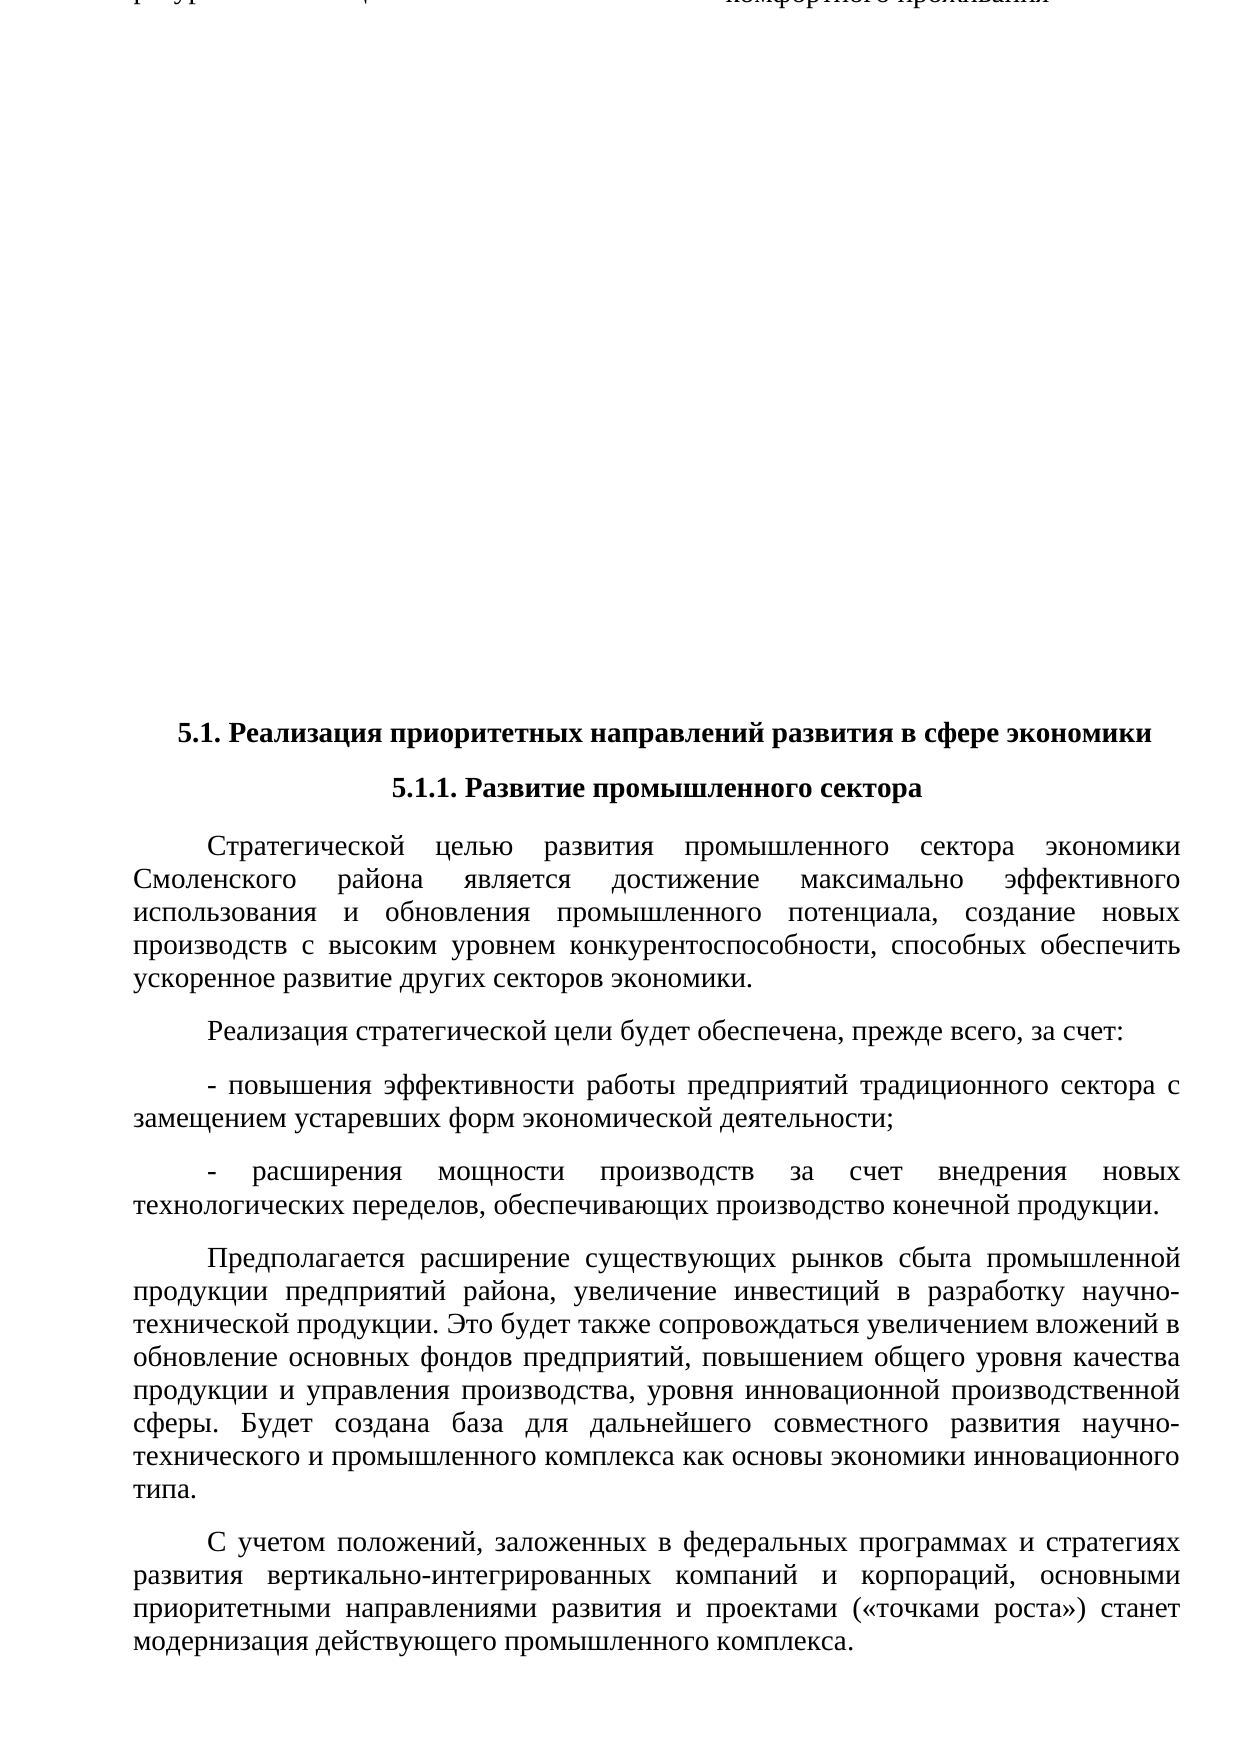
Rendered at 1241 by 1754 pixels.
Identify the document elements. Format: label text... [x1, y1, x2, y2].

text Предполагается расширение существующих рынков сбыта промышленной продукции предприятий района, увеличение инвестиций в разработку научно-технической продукции. Это будет также сопровождаться увеличением вложений в обновление основных фондов предприятий, повышением общего уровня качества продукции и управления производства, уровня инновационной производственной сферы. Будет создана база для дальнейшего совместного развития научно-технического и промышленного комплекса как основы экономики инновационного типа. [133, 1241, 1181, 1504]
text 5.1. Реализация приоритетных направлений развития в сфере экономики [177, 716, 1175, 749]
text - повышения эффективности работы предприятий традиционного сектора с замещением устаревших форм экономической деятельности; [133, 1068, 1181, 1134]
text Реализация стратегической цели будет обеспечена, прежде всего, за счет: [133, 1014, 1181, 1047]
text Стратегической целью развития промышленного сектора экономики Смоленского района является достижение максимально эффективного использования и обновления промышленного потенциала, создание новых производств с высоким уровнем конкурентоспособности, способных обеспечить ускоренное развитие других секторов экономики. [133, 829, 1181, 993]
text С учетом положений, заложенных в федеральных программах и стратегиях развития вертикально-интегрированных компаний и корпораций, основными приоритетными направлениями развития и проектами («точками роста») станет модернизация действующего промышленного комплекса. [133, 1525, 1181, 1657]
text - расширения мощности производств за счет внедрения новых технологических переделов, обеспечивающих производство конечной продукции. [133, 1154, 1181, 1220]
text 5.1.1. Развитие промышленного сектора [133, 770, 1181, 803]
